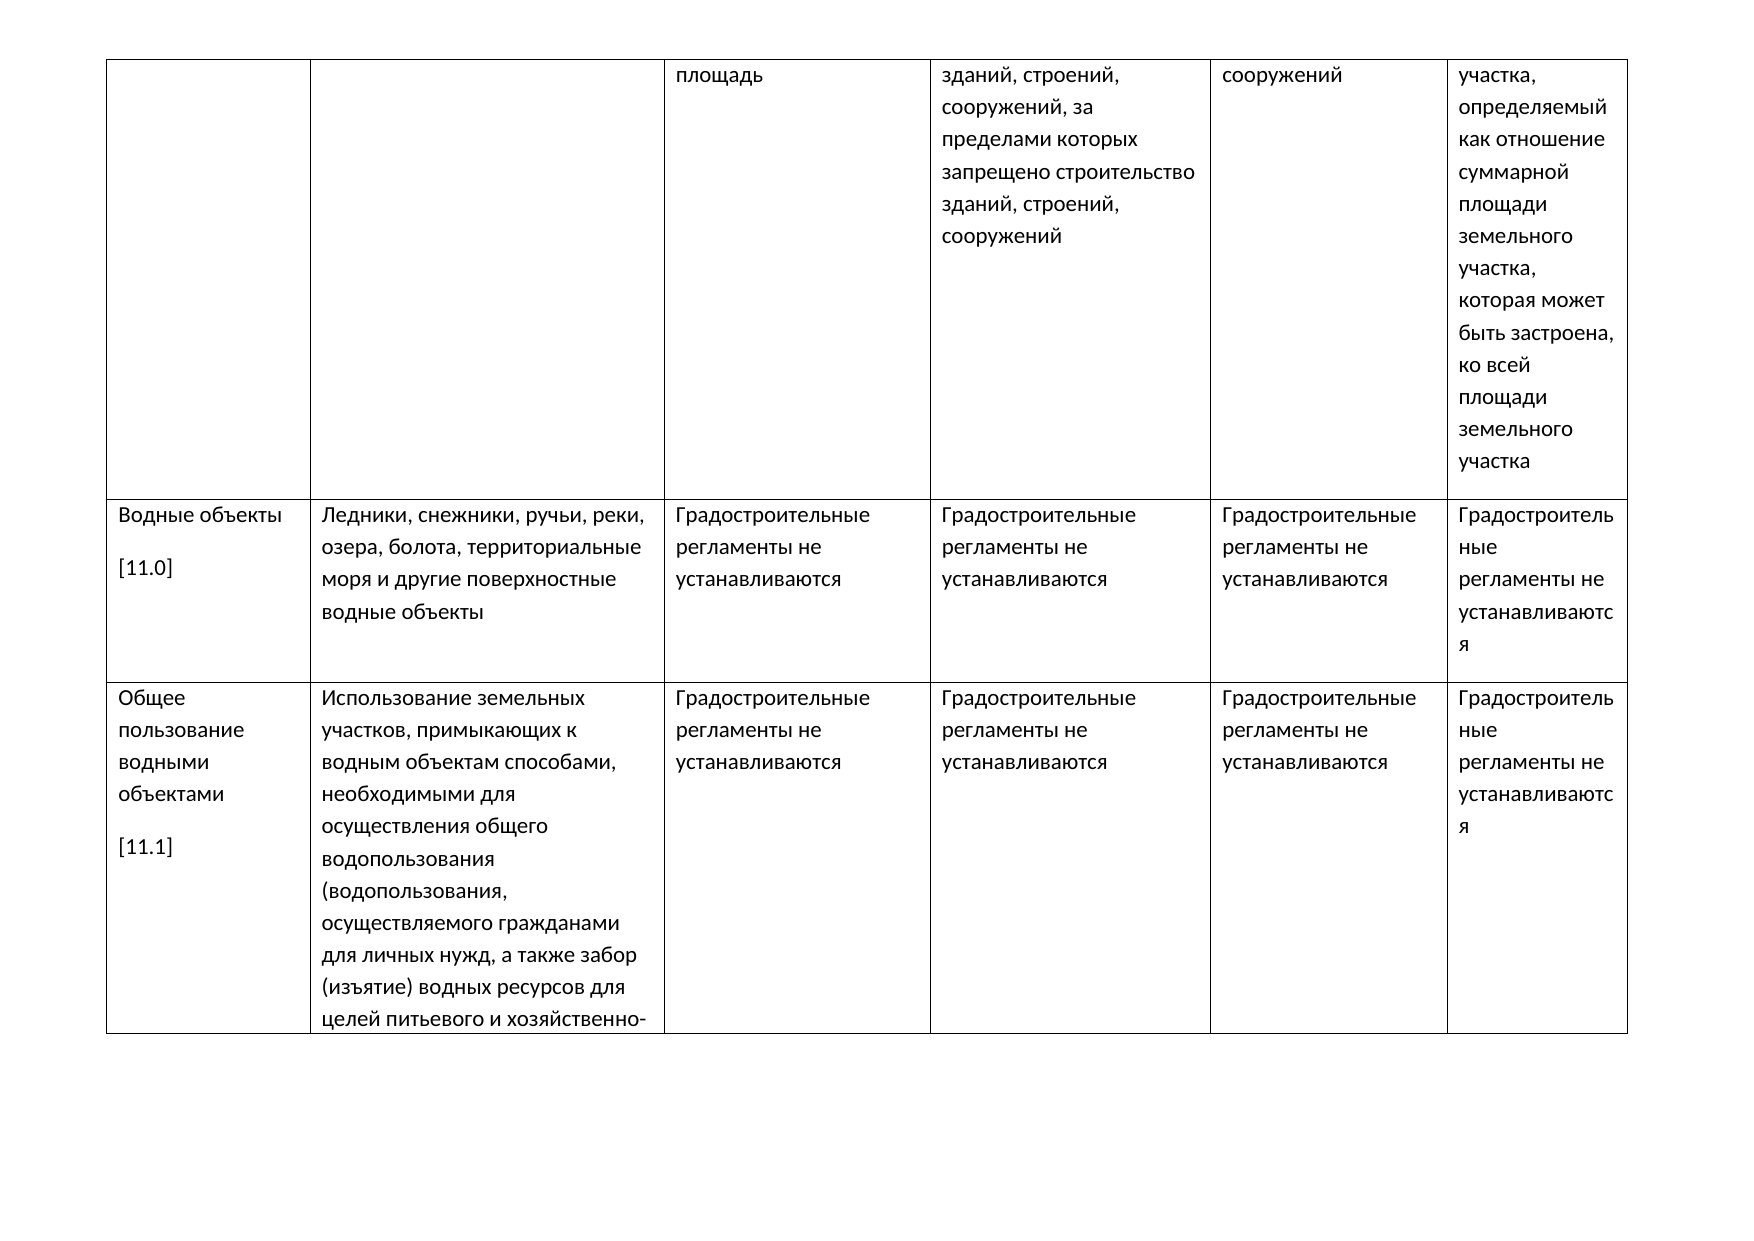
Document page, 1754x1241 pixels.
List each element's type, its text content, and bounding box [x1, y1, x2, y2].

table_cell Водные объекты [11.0] [107, 500, 310, 682]
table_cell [665, 683, 930, 1033]
table_cell Градостроительные регламенты не устанавливаются [931, 500, 1210, 682]
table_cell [1448, 683, 1627, 1033]
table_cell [311, 683, 664, 1033]
table_cell Градостроительные регламенты не устанавливаются [665, 500, 930, 682]
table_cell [1448, 60, 1627, 499]
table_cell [665, 60, 930, 499]
table_cell Ледники, снежники, ручьи, реки, озера, болота, территориальные моря и другие поверхностные водные объекты [311, 500, 664, 682]
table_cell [1211, 683, 1447, 1033]
table_cell Градостроительные регламенты не устанавливаются [1448, 500, 1627, 682]
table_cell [107, 683, 310, 1033]
table_cell Градостроительные регламенты не устанавливаются [1211, 500, 1447, 682]
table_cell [1211, 60, 1447, 499]
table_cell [931, 60, 1210, 499]
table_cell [931, 683, 1210, 1033]
